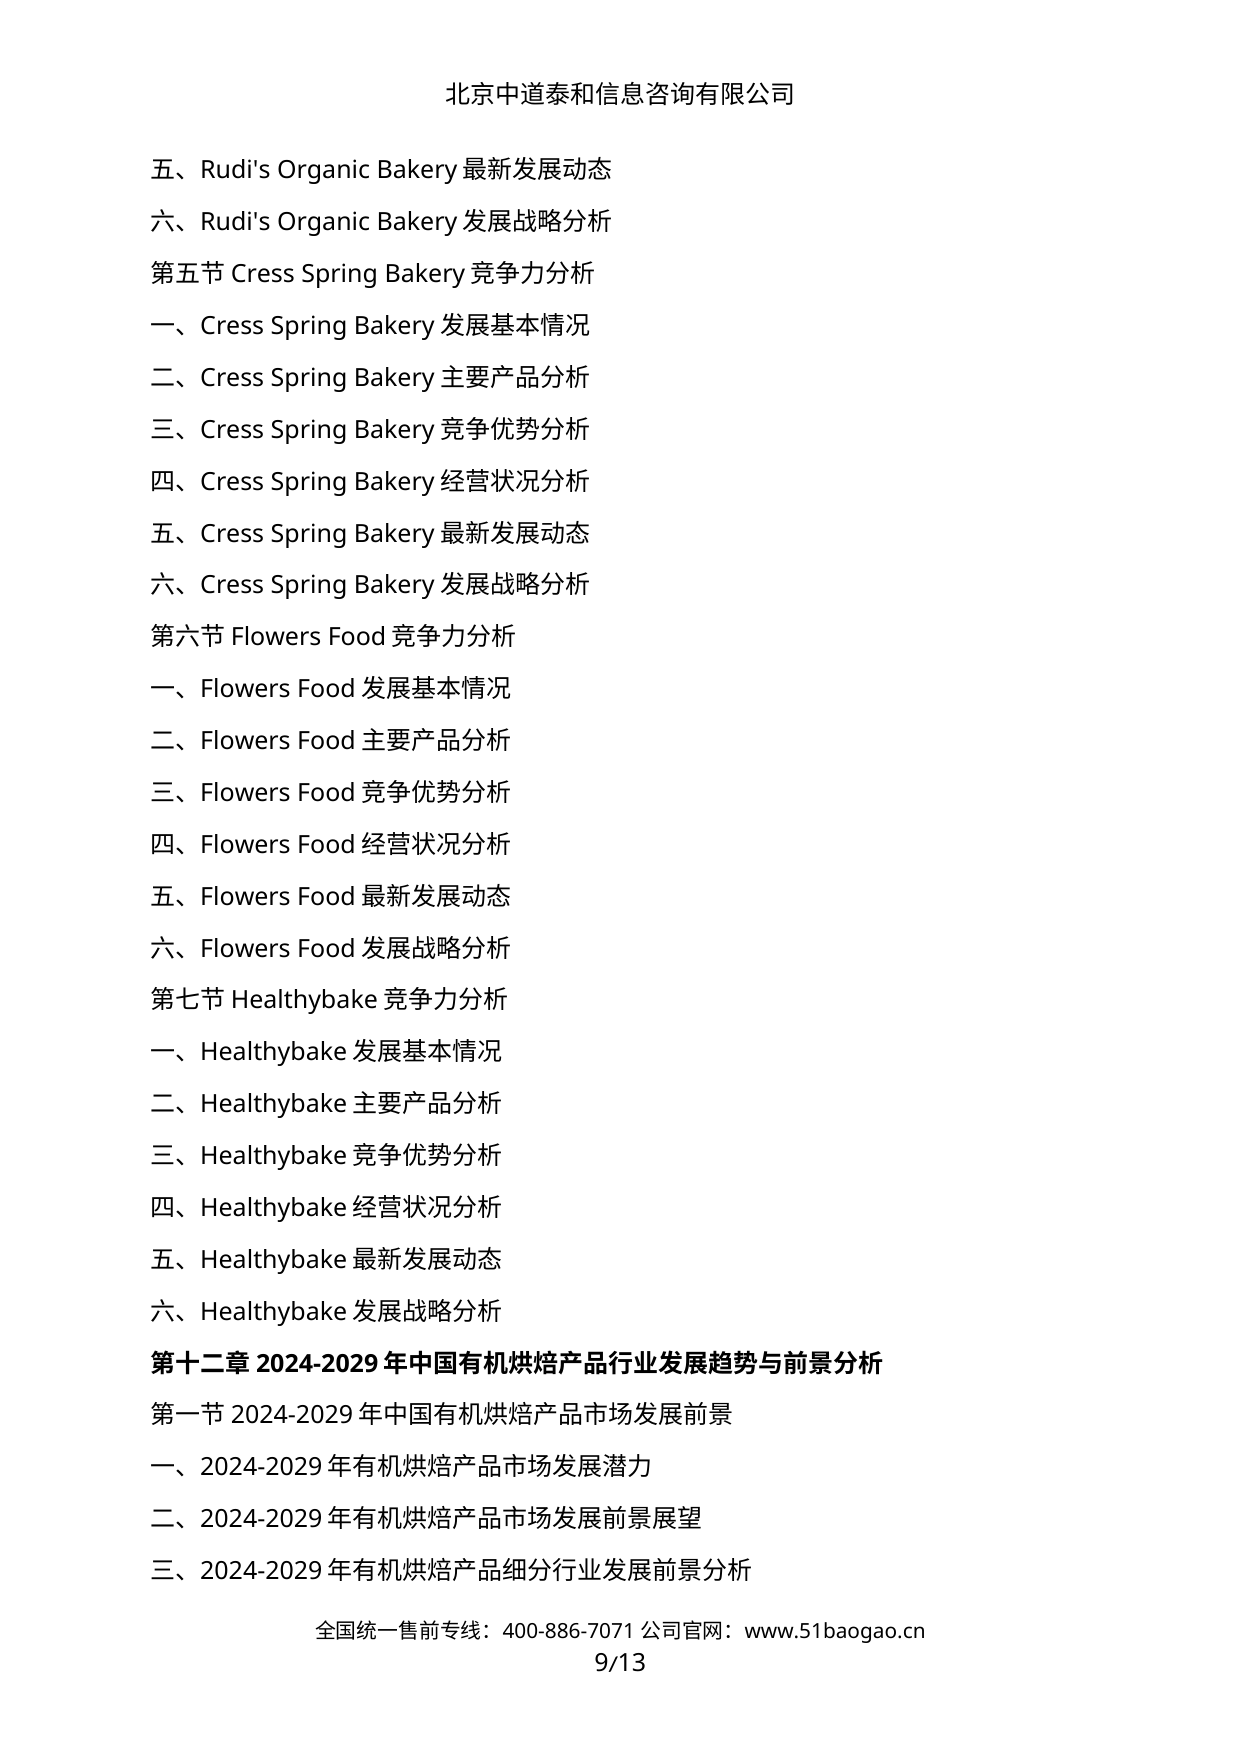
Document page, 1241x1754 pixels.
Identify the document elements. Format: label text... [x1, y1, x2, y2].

text 五、Cress Spring Bakery最新发展动态 [150, 513, 1090, 549]
text 五、Healthybake最新发展动态 [150, 1239, 1090, 1276]
text 三、Healthybake竞争优势分析 [150, 1136, 1090, 1172]
text 三、Cress Spring Bakery竞争优势分析 [150, 409, 1090, 446]
text 六、Rudi's Organic Bakery发展战略分析 [150, 202, 1090, 238]
text 第六节 Flowers Food竞争力分析 [150, 617, 1090, 653]
text 一、Healthybake发展基本情况 [150, 1032, 1090, 1068]
text 二、Healthybake主要产品分析 [150, 1084, 1090, 1120]
text 一、2024-2029年有机烘焙产品市场发展潜力 [150, 1447, 1090, 1483]
text 六、Cress Spring Bakery发展战略分析 [150, 565, 1090, 601]
text 第五节 Cress Spring Bakery竞争力分析 [150, 254, 1090, 290]
text 三、2024-2029年有机烘焙产品细分行业发展前景分析 [150, 1551, 1090, 1587]
text 三、Flowers Food竞争优势分析 [150, 772, 1090, 809]
text 第七节 Healthybake竞争力分析 [150, 980, 1090, 1016]
text 五、Rudi's Organic Bakery最新发展动态 [150, 150, 1090, 186]
text 六、Flowers Food发展战略分析 [150, 928, 1090, 964]
text 第一节 2024-2029年中国有机烘焙产品市场发展前景 [150, 1395, 1090, 1431]
text 一、Cress Spring Bakery发展基本情况 [150, 306, 1090, 342]
text 五、Flowers Food最新发展动态 [150, 876, 1090, 912]
text 第十二章 2024-2029年中国有机烘焙产品行业发展趋势与前景分析 [150, 1343, 1090, 1379]
text 四、Healthybake经营状况分析 [150, 1187, 1090, 1224]
text 一、Flowers Food发展基本情况 [150, 669, 1090, 705]
text 二、Cress Spring Bakery主要产品分析 [150, 357, 1090, 394]
text 六、Healthybake发展战略分析 [150, 1291, 1090, 1327]
text 四、Cress Spring Bakery经营状况分析 [150, 461, 1090, 497]
text 四、Flowers Food经营状况分析 [150, 824, 1090, 861]
text 二、2024-2029年有机烘焙产品市场发展前景展望 [150, 1499, 1090, 1535]
text 二、Flowers Food主要产品分析 [150, 721, 1090, 757]
